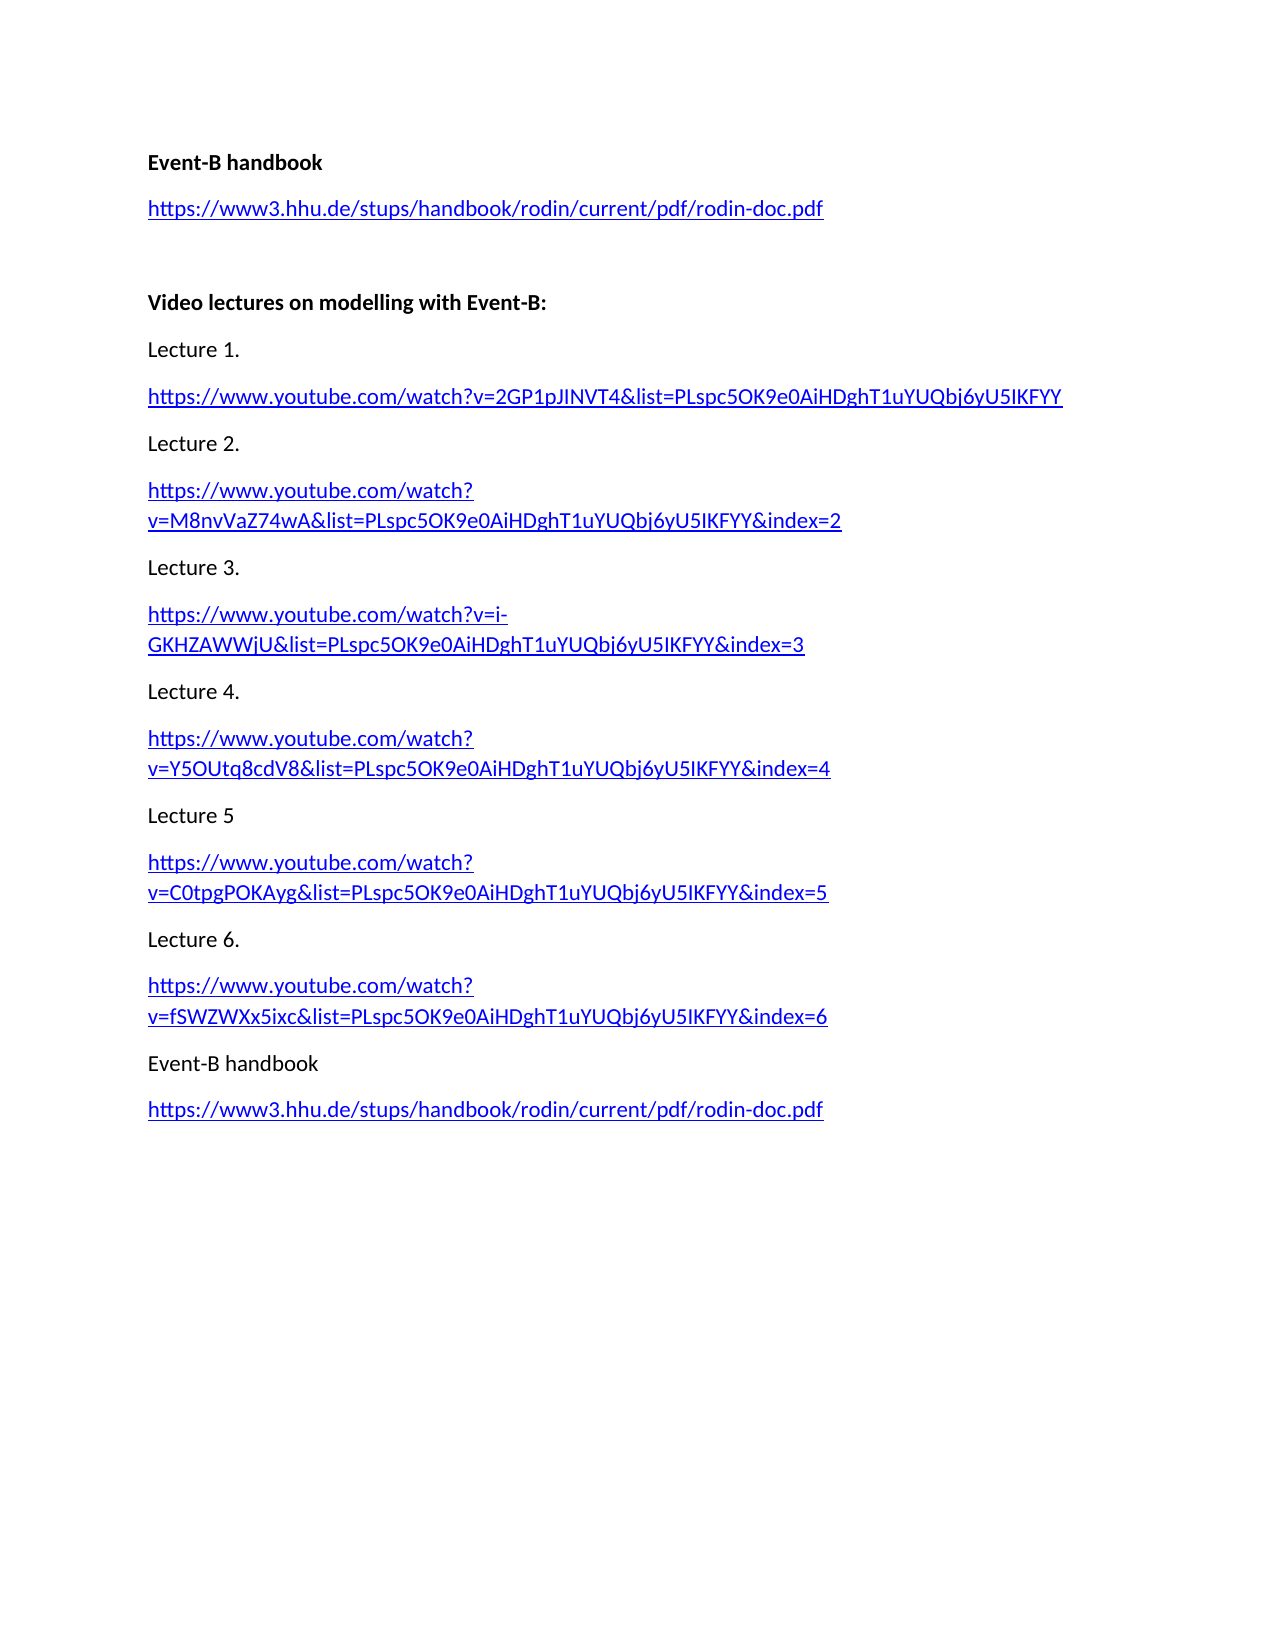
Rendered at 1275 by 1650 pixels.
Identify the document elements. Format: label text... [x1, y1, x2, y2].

text Event-B handbook [148, 148, 1127, 176]
text https://www3.hhu.de/stups/handbook/rodin/current/pdf/rodin-doc.pdf [148, 194, 1127, 222]
text Lecture 1. [148, 335, 1127, 363]
text Video lectures on modelling with Event-B: [148, 288, 1127, 316]
text https://www.youtube.com/watch?v=i-GKHZAWWjU&list=PLspc5OK9e0AiHDghT1uYUQbj6yU5IKFYY&index=3 [148, 600, 1127, 658]
text Lecture 5 [148, 801, 1127, 829]
text Lecture 3. [148, 553, 1127, 581]
text https://www.youtube.com/watch?v=M8nvVaZ74wA&list=PLspc5OK9e0AiHDghT1uYUQbj6yU5IKFYY&index=2 [148, 476, 1127, 534]
text https://www.youtube.com/watch?v=Y5OUtq8cdV8&list=PLspc5OK9e0AiHDghT1uYUQbj6yU5IKFYY&index=4 [148, 724, 1127, 782]
text Lecture 4. [148, 677, 1127, 705]
text Lecture 2. [148, 429, 1127, 457]
text https://www.youtube.com/watch?v=C0tpgPOKAyg&list=PLspc5OK9e0AiHDghT1uYUQbj6yU5IKFYY&index=5 [148, 848, 1127, 906]
text https://www.youtube.com/watch?v=2GP1pJINVT4&list=PLspc5OK9e0AiHDghT1uYUQbj6yU5IKFYY [148, 382, 1127, 410]
text Event-B handbook [148, 1049, 1127, 1077]
text https://www3.hhu.de/stups/handbook/rodin/current/pdf/rodin-doc.pdf [148, 1096, 1127, 1123]
text Lecture 6. [148, 925, 1127, 953]
text https://www.youtube.com/watch?v=fSWZWXx5ixc&list=PLspc5OK9e0AiHDghT1uYUQbj6yU5IKFYY&index=6 [148, 972, 1127, 1030]
